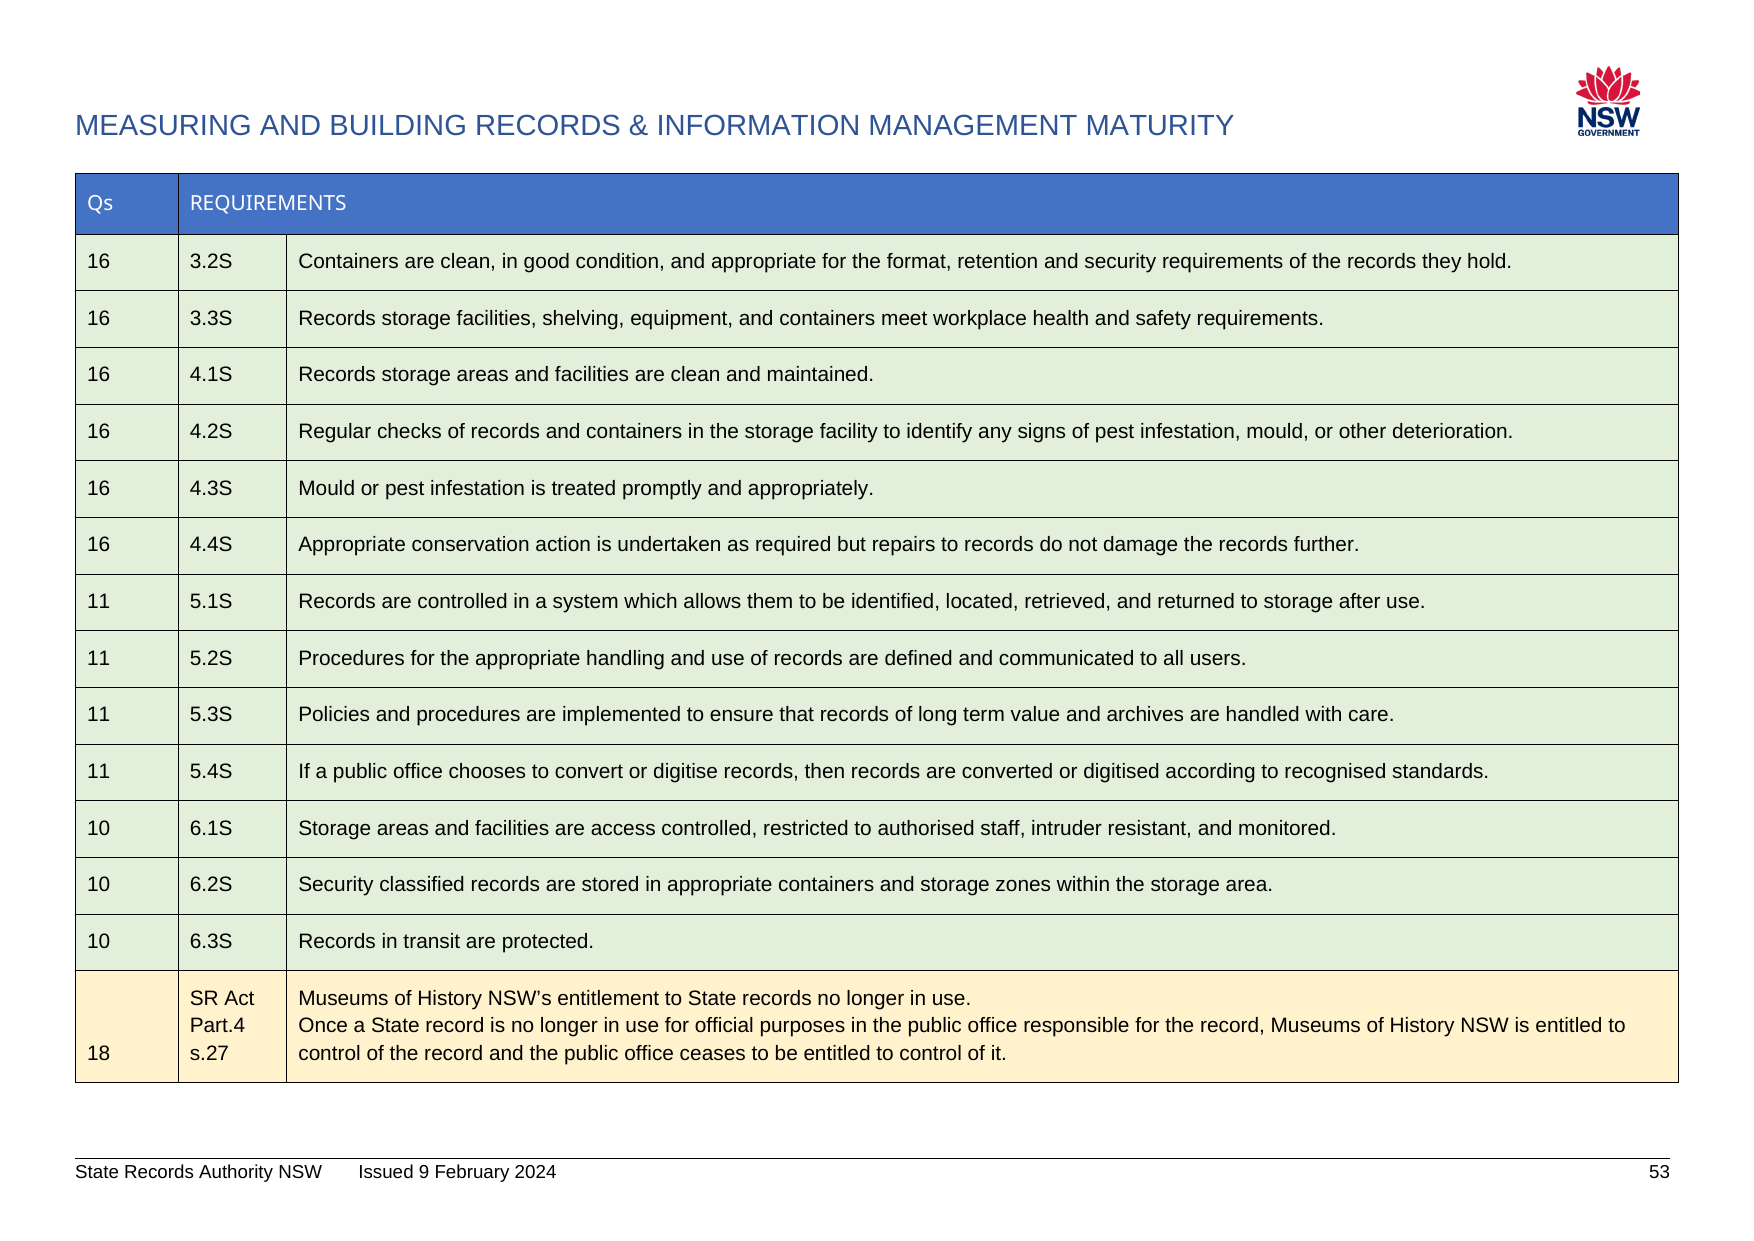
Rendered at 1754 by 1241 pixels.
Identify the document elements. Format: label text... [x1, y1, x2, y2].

table_cell 6.2S [179, 858, 286, 914]
picture [1576, 66, 1641, 136]
table_cell Records storage facilities, shelving, equipment, and containers meet workplace health and safety requirements. [287, 291, 1678, 347]
table_cell 3.2S [179, 235, 286, 290]
table_cell 5.1S [179, 575, 286, 630]
table_cell 10 [76, 915, 178, 970]
table_header Qs [76, 174, 178, 234]
table_cell 4.4S [179, 518, 286, 574]
table_cell 16 [76, 235, 178, 290]
table_cell Containers are clean, in good condition, and appropriate for the format, retention and security requirements of the records they hold. [287, 235, 1678, 290]
table_header REQUIREMENTS [179, 174, 1678, 234]
table_cell 16 [76, 348, 178, 404]
table_cell 10 [76, 801, 178, 857]
table_cell 4.1S [179, 348, 286, 404]
table_cell 4.2S [179, 405, 286, 460]
table_cell 11 [76, 631, 178, 687]
table_cell Museums of History NSW’s entitlement to State records no longer in use. Once a State record is no longer in use for official purposes in the public office responsible for the record, Museums of History NSW is entitled to control of the record and the public office ceases to be entitled to control of it. [287, 971, 1678, 1082]
table_cell 11 [76, 575, 178, 630]
table_cell SR Act Part.4 s.27 [179, 971, 286, 1082]
table_cell Policies and procedures are implemented to ensure that records of long term value and archives are handled with care. [287, 688, 1678, 744]
table_cell 16 [76, 461, 178, 517]
table_cell Regular checks of records and containers in the storage facility to identify any signs of pest infestation, mould, or other deterioration. [287, 405, 1678, 460]
table_cell 4.3S [179, 461, 286, 517]
table_cell 11 [76, 688, 178, 744]
table_cell Appropriate conservation action is undertaken as required but repairs to records do not damage the records further. [287, 518, 1678, 574]
table_cell 10 [76, 858, 178, 914]
table_cell If a public office chooses to convert or digitise records, then records are converted or digitised according to recognised standards. [287, 745, 1678, 800]
table_cell 5.2S [179, 631, 286, 687]
table_cell 16 [76, 518, 178, 574]
table_cell Records storage areas and facilities are clean and maintained. [287, 348, 1678, 404]
table_cell Procedures for the appropriate handling and use of records are defined and communicated to all users. [287, 631, 1678, 687]
table_cell 16 [76, 405, 178, 460]
table_cell 16 [76, 291, 178, 347]
table_cell Security classified records are stored in appropriate containers and storage zones within the storage area. [287, 858, 1678, 914]
table_cell Storage areas and facilities are access controlled, restricted to authorised staff, intruder resistant, and monitored. [287, 801, 1678, 857]
table_cell Mould or pest infestation is treated promptly and appropriately. [287, 461, 1678, 517]
table_cell 3.3S [179, 291, 286, 347]
table_cell 5.4S [179, 745, 286, 800]
table_cell 6.1S [179, 801, 286, 857]
table_cell Records are controlled in a system which allows them to be identified, located, retrieved, and returned to storage after use. [287, 575, 1678, 630]
table_cell Records in transit are protected. [287, 915, 1678, 970]
table_cell 11 [76, 745, 178, 800]
table_cell 5.3S [179, 688, 286, 744]
table_cell 6.3S [179, 915, 286, 970]
table_cell 18 [76, 971, 178, 1082]
